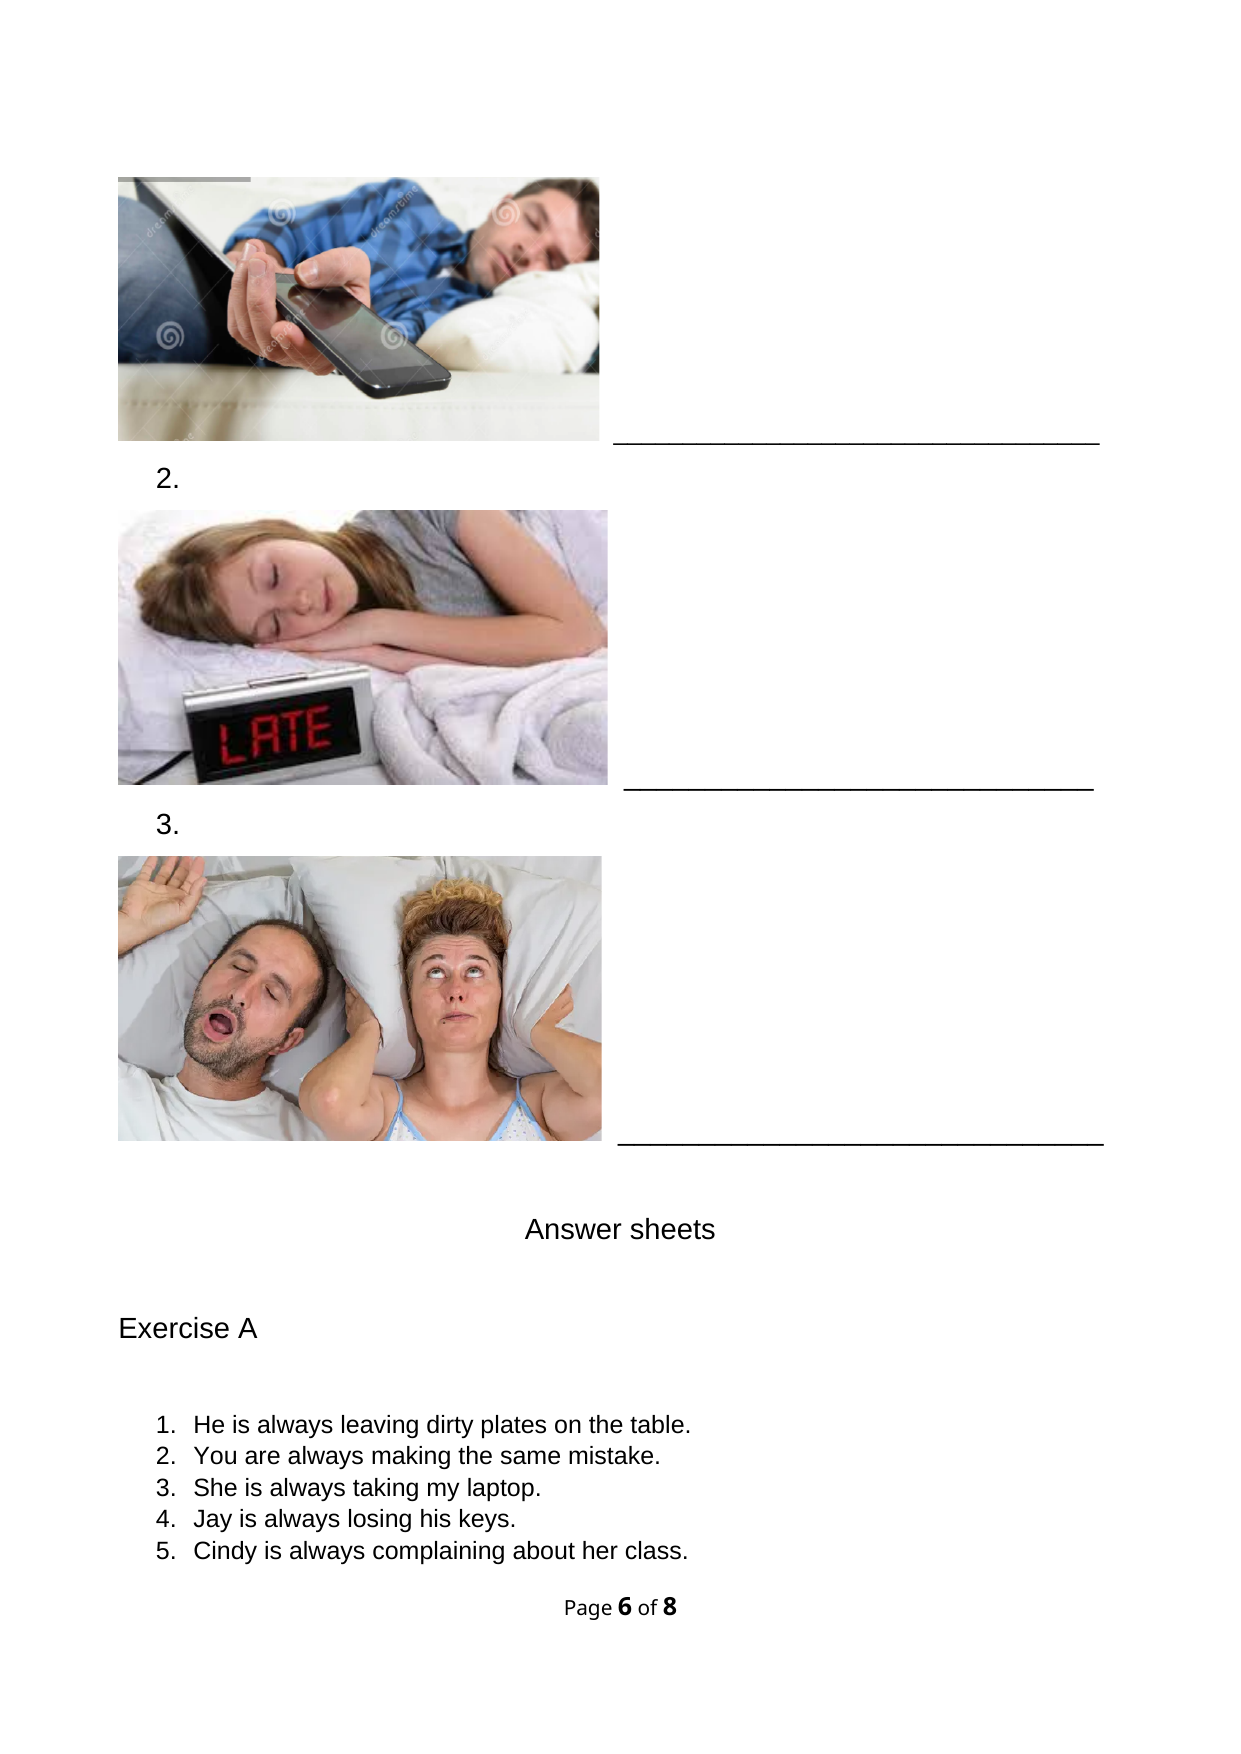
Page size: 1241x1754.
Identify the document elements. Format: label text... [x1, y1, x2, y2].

list She is always taking my laptop. [156, 1473, 1122, 1501]
text Exercise A [118, 1311, 1122, 1344]
picture [118, 177, 600, 441]
list You are always making the same mistake. [156, 1441, 1122, 1470]
picture [118, 510, 608, 785]
list He is always leaving dirty plates on the table. [156, 1409, 1122, 1438]
text Answer sheets [118, 1212, 1122, 1246]
text ______________________________ [118, 856, 1122, 1147]
list Cindy is always complaining about her class. [156, 1536, 1122, 1564]
list Jay is always losing his keys. [156, 1504, 1122, 1533]
